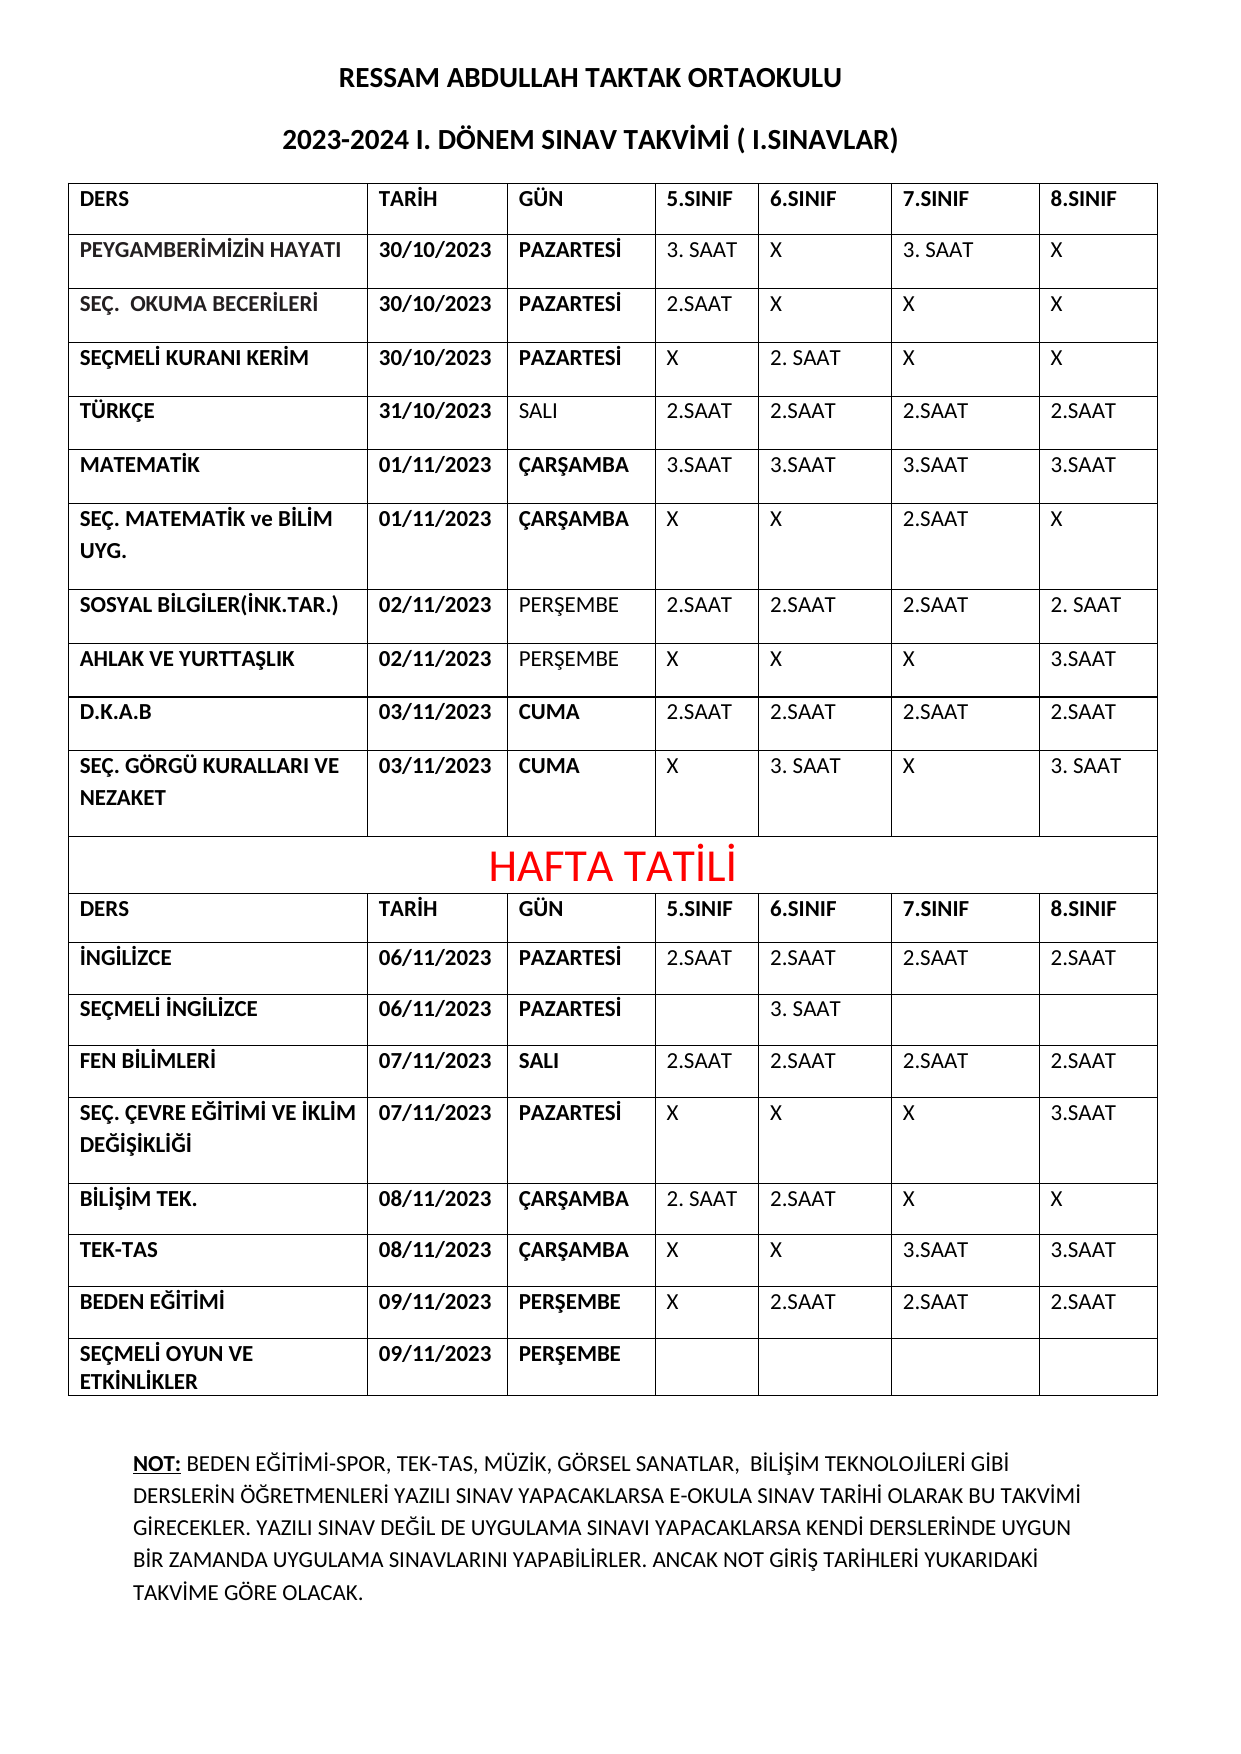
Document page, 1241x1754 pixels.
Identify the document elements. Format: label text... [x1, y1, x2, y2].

table_cell 2.SAAT [892, 943, 1039, 993]
table_header 8.SINIF [1040, 184, 1157, 234]
table_cell X [1040, 235, 1157, 288]
table_cell 2.SAAT [892, 504, 1039, 589]
table_cell BEDEN EĞİTİMİ [69, 1287, 367, 1338]
table_cell [656, 1339, 758, 1395]
table_cell SEÇMELİ KURANI KERİM [69, 343, 367, 396]
table_cell 2. SAAT [656, 1184, 758, 1234]
table_cell İNGİLİZCE [69, 943, 367, 993]
table_cell 2. SAAT [1040, 590, 1157, 643]
table_header DERS [69, 184, 367, 234]
table_cell X [759, 1098, 891, 1183]
table_cell 2.SAAT [656, 943, 758, 993]
table_cell X [892, 289, 1039, 342]
table_cell X [656, 751, 758, 836]
table_cell 3. SAAT [759, 751, 891, 836]
table_cell SEÇ. ÇEVRE EĞİTİMİ VE İKLİM DEĞİŞİKLİĞİ [69, 1098, 367, 1183]
table_cell [1040, 1339, 1157, 1395]
table_cell FEN BİLİMLERİ [69, 1046, 367, 1097]
table_cell 3. SAAT [1040, 751, 1157, 836]
table_cell ÇARŞAMBA [508, 504, 655, 589]
table_cell 30/10/2023 [368, 343, 507, 396]
table_cell PAZARTESİ [508, 943, 655, 993]
table_cell 2.SAAT [759, 943, 891, 993]
table_cell 7.SINIF [892, 894, 1039, 942]
table_cell 2.SAAT [1040, 1287, 1157, 1338]
table_cell [892, 1339, 1039, 1395]
table_cell 2.SAAT [1040, 698, 1157, 750]
table_cell X [1040, 343, 1157, 396]
table_header GÜN [508, 184, 655, 234]
table_cell 03/11/2023 [368, 751, 507, 836]
table_cell TARİH [368, 894, 507, 942]
table_cell 2.SAAT [892, 1287, 1039, 1338]
table_cell PERŞEMBE [508, 590, 655, 643]
table_cell DERS [69, 894, 367, 942]
table_cell 09/11/2023 [368, 1287, 507, 1338]
table_cell ÇARŞAMBA [508, 1235, 655, 1286]
table_cell D.K.A.B [69, 698, 367, 750]
table_cell PAZARTESİ [508, 289, 655, 342]
table_cell PEYGAMBERİMİZİN HAYATI [69, 235, 367, 288]
table_cell CUMA [508, 751, 655, 836]
table_cell 2.SAAT [656, 698, 758, 750]
table_cell SOSYAL BİLGİLER(İNK.TAR.) [69, 590, 367, 643]
table_cell 2.SAAT [892, 397, 1039, 449]
table_cell 3.SAAT [892, 1235, 1039, 1286]
table_cell X [656, 1287, 758, 1338]
table_cell 2.SAAT [1040, 397, 1157, 449]
table_cell 3.SAAT [1040, 450, 1157, 503]
table_cell 2.SAAT [759, 590, 891, 643]
text 2023-2024 I. DÖNEM SINAV TAKVİMİ ( I.SINAVLAR) [88, 121, 1093, 156]
table_cell 3. SAAT [759, 995, 891, 1045]
table_cell [892, 995, 1039, 1045]
table_cell X [1040, 504, 1157, 589]
table_cell ÇARŞAMBA [508, 450, 655, 503]
table_cell X [656, 343, 758, 396]
table_cell SEÇMELİ İNGİLİZCE [69, 995, 367, 1045]
table_cell SEÇ. GÖRGÜ KURALLARI VE NEZAKET [69, 751, 367, 836]
table_cell PAZARTESİ [508, 995, 655, 1045]
table_cell AHLAK VE YURTTAŞLIK [69, 644, 367, 696]
table_cell [759, 1339, 891, 1395]
table_cell X [892, 1098, 1039, 1183]
table_cell X [892, 343, 1039, 396]
table_header 7.SINIF [892, 184, 1039, 234]
table_cell 09/11/2023 [368, 1339, 507, 1395]
table_cell SALI [508, 1046, 655, 1097]
table_cell SEÇ. MATEMATİK ve BİLİM UYG. [69, 504, 367, 589]
table_cell 2.SAAT [759, 397, 891, 449]
table_cell 3. SAAT [656, 235, 758, 288]
table_cell 3.SAAT [1040, 1235, 1157, 1286]
table_cell 2.SAAT [759, 1287, 891, 1338]
table_cell X [759, 504, 891, 589]
table_cell 2.SAAT [759, 698, 891, 750]
table_cell 01/11/2023 [368, 504, 507, 589]
table_cell X [656, 1235, 758, 1286]
table_cell X [892, 644, 1039, 696]
table_cell 03/11/2023 [368, 698, 507, 750]
table_cell 02/11/2023 [368, 644, 507, 696]
table_cell 30/10/2023 [368, 289, 507, 342]
table_header 5.SINIF [656, 184, 758, 234]
table_cell 2.SAAT [656, 590, 758, 643]
table_cell 30/10/2023 [368, 235, 507, 288]
table_cell 07/11/2023 [368, 1098, 507, 1183]
table_cell X [892, 1184, 1039, 1234]
table_cell PERŞEMBE [508, 1287, 655, 1338]
table_cell 08/11/2023 [368, 1235, 507, 1286]
table_cell PERŞEMBE [508, 644, 655, 696]
table_cell PERŞEMBE [508, 1339, 655, 1395]
table_cell 3.SAAT [1040, 644, 1157, 696]
table_cell CUMA [508, 698, 655, 750]
table_cell MATEMATİK [69, 450, 367, 503]
table_cell 2. SAAT [759, 343, 891, 396]
table_header TARİH [368, 184, 507, 234]
table_cell X [759, 1235, 891, 1286]
table_cell [656, 995, 758, 1045]
table_cell 3. SAAT [892, 235, 1039, 288]
table_cell X [1040, 289, 1157, 342]
table_header 6.SINIF [759, 184, 891, 234]
table_cell SALI [508, 397, 655, 449]
text RESSAM ABDULLAH TAKTAK ORTAOKULU [88, 59, 1093, 95]
table_cell 2.SAAT [759, 1046, 891, 1097]
table_cell 2.SAAT [656, 397, 758, 449]
table_cell 6.SINIF [759, 894, 891, 942]
table_cell 2.SAAT [892, 698, 1039, 750]
table_cell X [759, 289, 891, 342]
table_cell 31/10/2023 [368, 397, 507, 449]
table_cell 2.SAAT [759, 1184, 891, 1234]
table_cell 2.SAAT [892, 590, 1039, 643]
table_cell PAZARTESİ [508, 1098, 655, 1183]
table_cell SEÇMELİ OYUN VE ETKİNLİKLER [69, 1339, 367, 1395]
table_cell HAFTA TATİLİ [69, 837, 1157, 893]
table_cell 3.SAAT [656, 450, 758, 503]
table_cell X [1040, 1184, 1157, 1234]
table_cell 2.SAAT [1040, 1046, 1157, 1097]
table_cell GÜN [508, 894, 655, 942]
table_cell 3.SAAT [759, 450, 891, 503]
table_cell 06/11/2023 [368, 995, 507, 1045]
table_cell X [656, 504, 758, 589]
table_cell X [892, 751, 1039, 836]
table_cell X [759, 235, 891, 288]
table_cell 8.SINIF [1040, 894, 1157, 942]
table_cell 02/11/2023 [368, 590, 507, 643]
table_cell SEÇ. OKUMA BECERİLERİ [69, 289, 367, 342]
table_cell 2.SAAT [1040, 943, 1157, 993]
table_cell X [759, 644, 891, 696]
text NOT: BEDEN EĞİTİMİ-SPOR, TEK-TAS, MÜZİK, GÖRSEL SANATLAR, BİLİŞİM TEKNOLOJİLERİ GİBİ DERSLERİN ÖĞRETMENLERİ YAZILI SINAV YAPACAKLARSA E-OKULA SINAV TARİHİ OLARAK BU TAKVİMİ GİRECEKLER. YAZILI SINAV DEĞİL DE UYGULAMA SINAVI YAPACAKLARSA KENDİ DERSLERİNDE UYGUN BİR ZAMANDA UYGULAMA SINAVLARINI YAPABİLİRLER. ANCAK NOT GİRİŞ TARİHLERİ YUKARIDAKİ TAKVİME GÖRE OLACAK. [133, 1449, 1093, 1606]
table_cell 06/11/2023 [368, 943, 507, 993]
table_cell TÜRKÇE [69, 397, 367, 449]
table_cell 5.SINIF [656, 894, 758, 942]
table_cell 3.SAAT [892, 450, 1039, 503]
table_cell BİLİŞİM TEK. [69, 1184, 367, 1234]
table_cell 2.SAAT [892, 1046, 1039, 1097]
table_cell 01/11/2023 [368, 450, 507, 503]
table_cell ÇARŞAMBA [508, 1184, 655, 1234]
table_cell 2.SAAT [656, 289, 758, 342]
table_cell 3.SAAT [1040, 1098, 1157, 1183]
table_cell TEK-TAS [69, 1235, 367, 1286]
table_cell X [656, 1098, 758, 1183]
table_cell PAZARTESİ [508, 343, 655, 396]
table_cell PAZARTESİ [508, 235, 655, 288]
table_cell 2.SAAT [656, 1046, 758, 1097]
table_cell 07/11/2023 [368, 1046, 507, 1097]
table_cell X [656, 644, 758, 696]
table_cell [1040, 995, 1157, 1045]
table_cell 08/11/2023 [368, 1184, 507, 1234]
